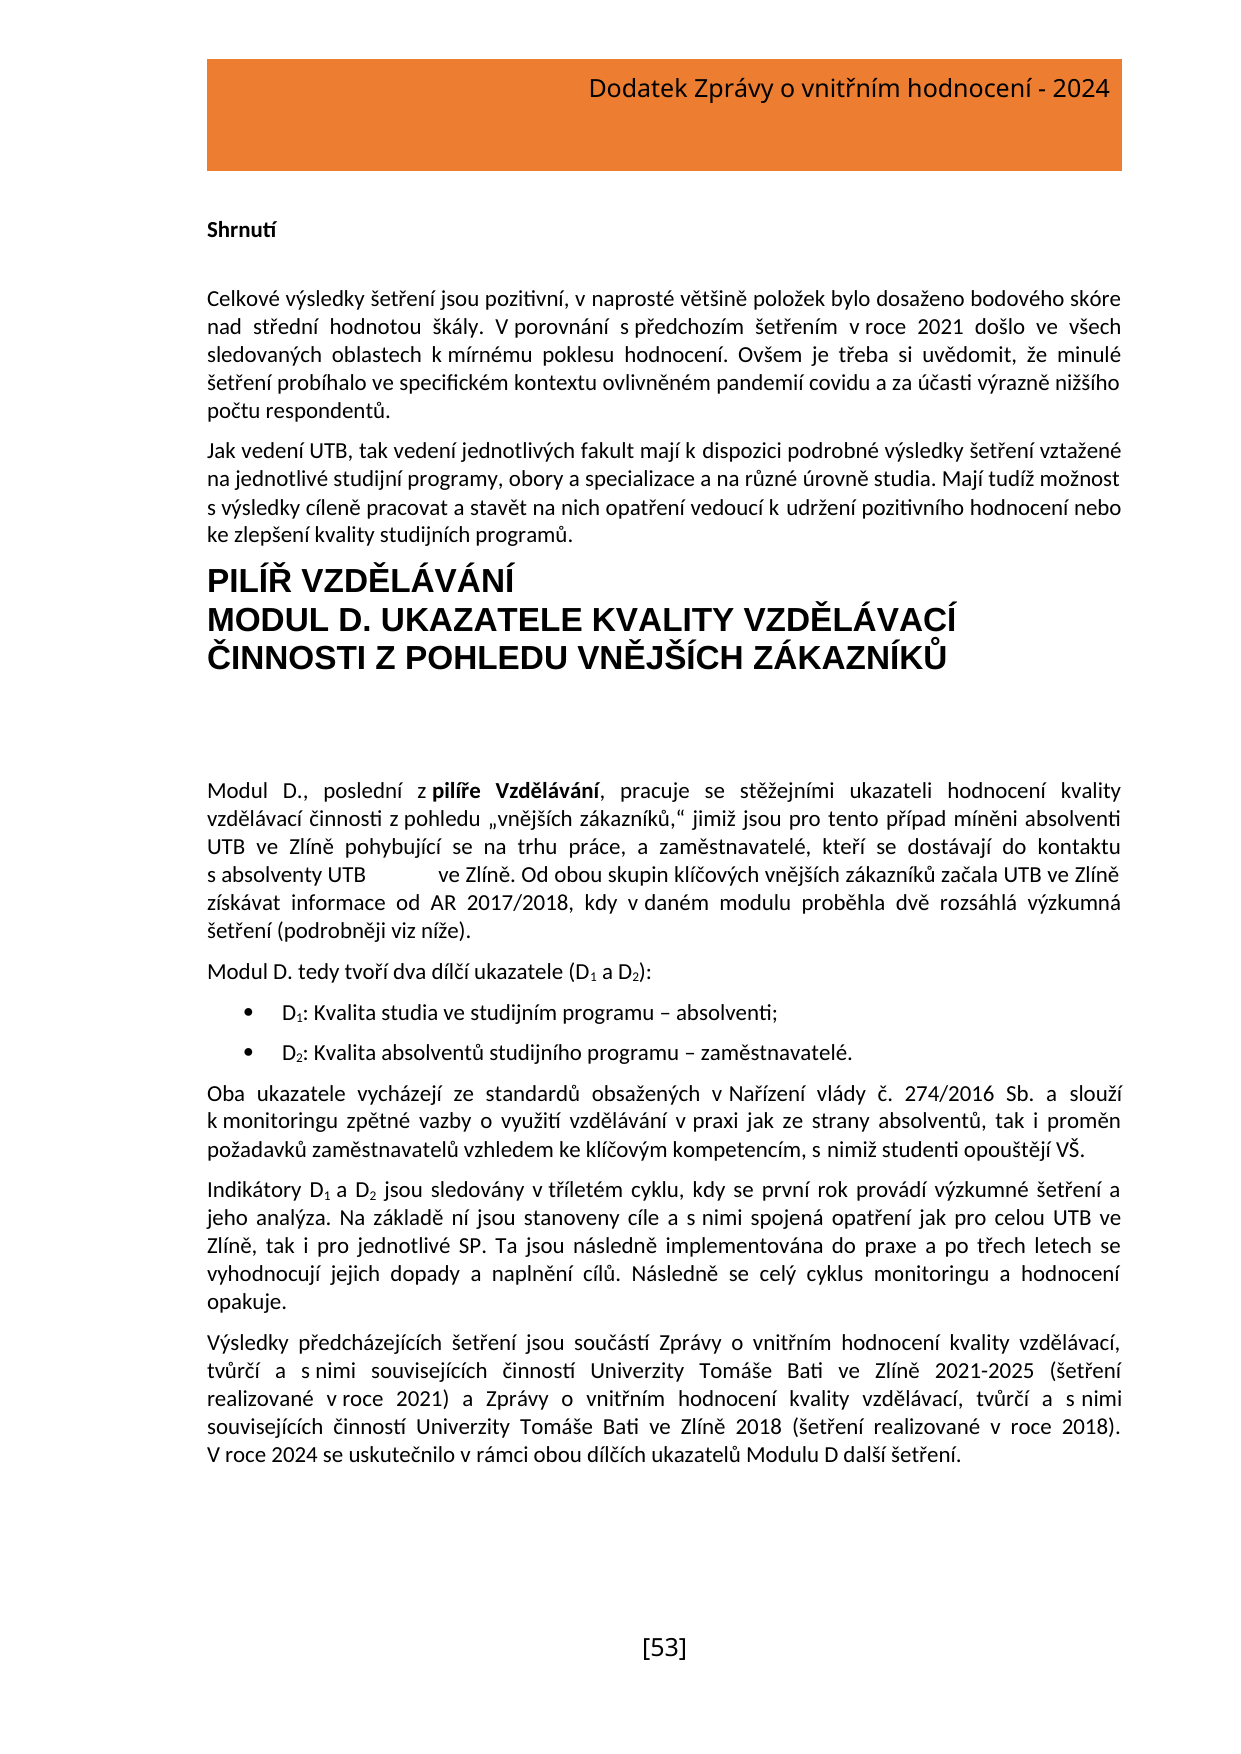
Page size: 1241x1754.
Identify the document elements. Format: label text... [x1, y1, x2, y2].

subtitle pilíř vzdělávání Modul d. Ukazatele kvality vzdělávací činnosti z pohledu vnějších zákazníků [207, 561, 1122, 676]
subtitle Oba ukazatele vycházejí ze standardů obsažených v Nařízení vlády č. 274/2016 Sb. a slouží k monitoringu zpětné vazby o využití vzdělávání v praxi jak ze strany absolventů, tak i proměn požadavků zaměstnavatelů vzhledem ke klíčovým kompetencím, s nimiž studenti opouštějí VŠ. [207, 1079, 1122, 1163]
list D2: Kvalita absolventů studijního programu – zaměstnavatelé. [244, 1038, 1122, 1066]
subtitle Indikátory D1 a D2 jsou sledovány v tříletém cyklu, kdy se první rok provádí výzkumné šetření a jeho analýza. Na základě ní jsou stanoveny cíle a s nimi spojená opatření jak pro celou UTB ve Zlíně, tak i pro jednotlivé SP. Ta jsou následně implementována do praxe a po třech letech se vyhodnocují jejich dopady a naplnění cílů. Následně se celý cyklus monitoringu a hodnocení opakuje. [207, 1175, 1122, 1315]
text Shrnutí [207, 215, 1122, 243]
subtitle Modul D., poslední z pilíře Vzdělávání, pracuje se stěžejními ukazateli hodnocení kvality vzdělávací činnosti z pohledu „vnějších zákazníků,“ jimiž jsou pro tento případ míněni absolventi UTB ve Zlíně pohybující se na trhu práce, a zaměstnavatelé, kteří se dostávají do kontaktu s absolventy UTB ve Zlíně. Od obou skupin klíčových vnějších zákazníků začala UTB ve Zlíně získávat informace od AR 2017/2018, kdy v daném modulu proběhla dvě rozsáhlá výzkumná šetření (podrobněji viz níže). [207, 776, 1122, 944]
list D1: Kvalita studia ve studijním programu – absolventi; [244, 998, 1122, 1026]
text Jak vedení UTB, tak vedení jednotlivých fakult mají k dispozici podrobné výsledky šetření vztažené na jednotlivé studijní programy, obory a specializace a na různé úrovně studia. Mají tudíž možnost s výsledky cíleně pracovat a stavět na nich opatření vedoucí k udržení pozitivního hodnocení nebo ke zlepšení kvality studijních programů. [207, 437, 1122, 549]
subtitle Výsledky předcházejících šetření jsou součástí Zprávy o vnitřním hodnocení kvality vzdělávací, tvůrčí a s nimi souvisejících činností Univerzity Tomáše Bati ve Zlíně 2021-2025 (šetření realizované v roce 2021) a Zprávy o vnitřním hodnocení kvality vzdělávací, tvůrčí a s nimi souvisejících činností Univerzity Tomáše Bati ve Zlíně 2018 (šetření realizované v roce 2018). V roce 2024 se uskutečnilo v rámci obou dílčích ukazatelů Modulu D další šetření. [207, 1328, 1122, 1468]
text Celkové výsledky šetření jsou pozitivní, v naprosté většině položek bylo dosaženo bodového skóre nad střední hodnotou škály. V porovnání s předchozím šetřením v roce 2021 došlo ve všech sledovaných oblastech k mírnému poklesu hodnocení. Ovšem je třeba si uvědomit, že minulé šetření probíhalo ve specifickém kontextu ovlivněném pandemií covidu a za účasti výrazně nižšího počtu respondentů. [207, 284, 1122, 424]
subtitle Modul D. tedy tvoří dva dílčí ukazatele (D1 a D2): [207, 957, 1122, 985]
